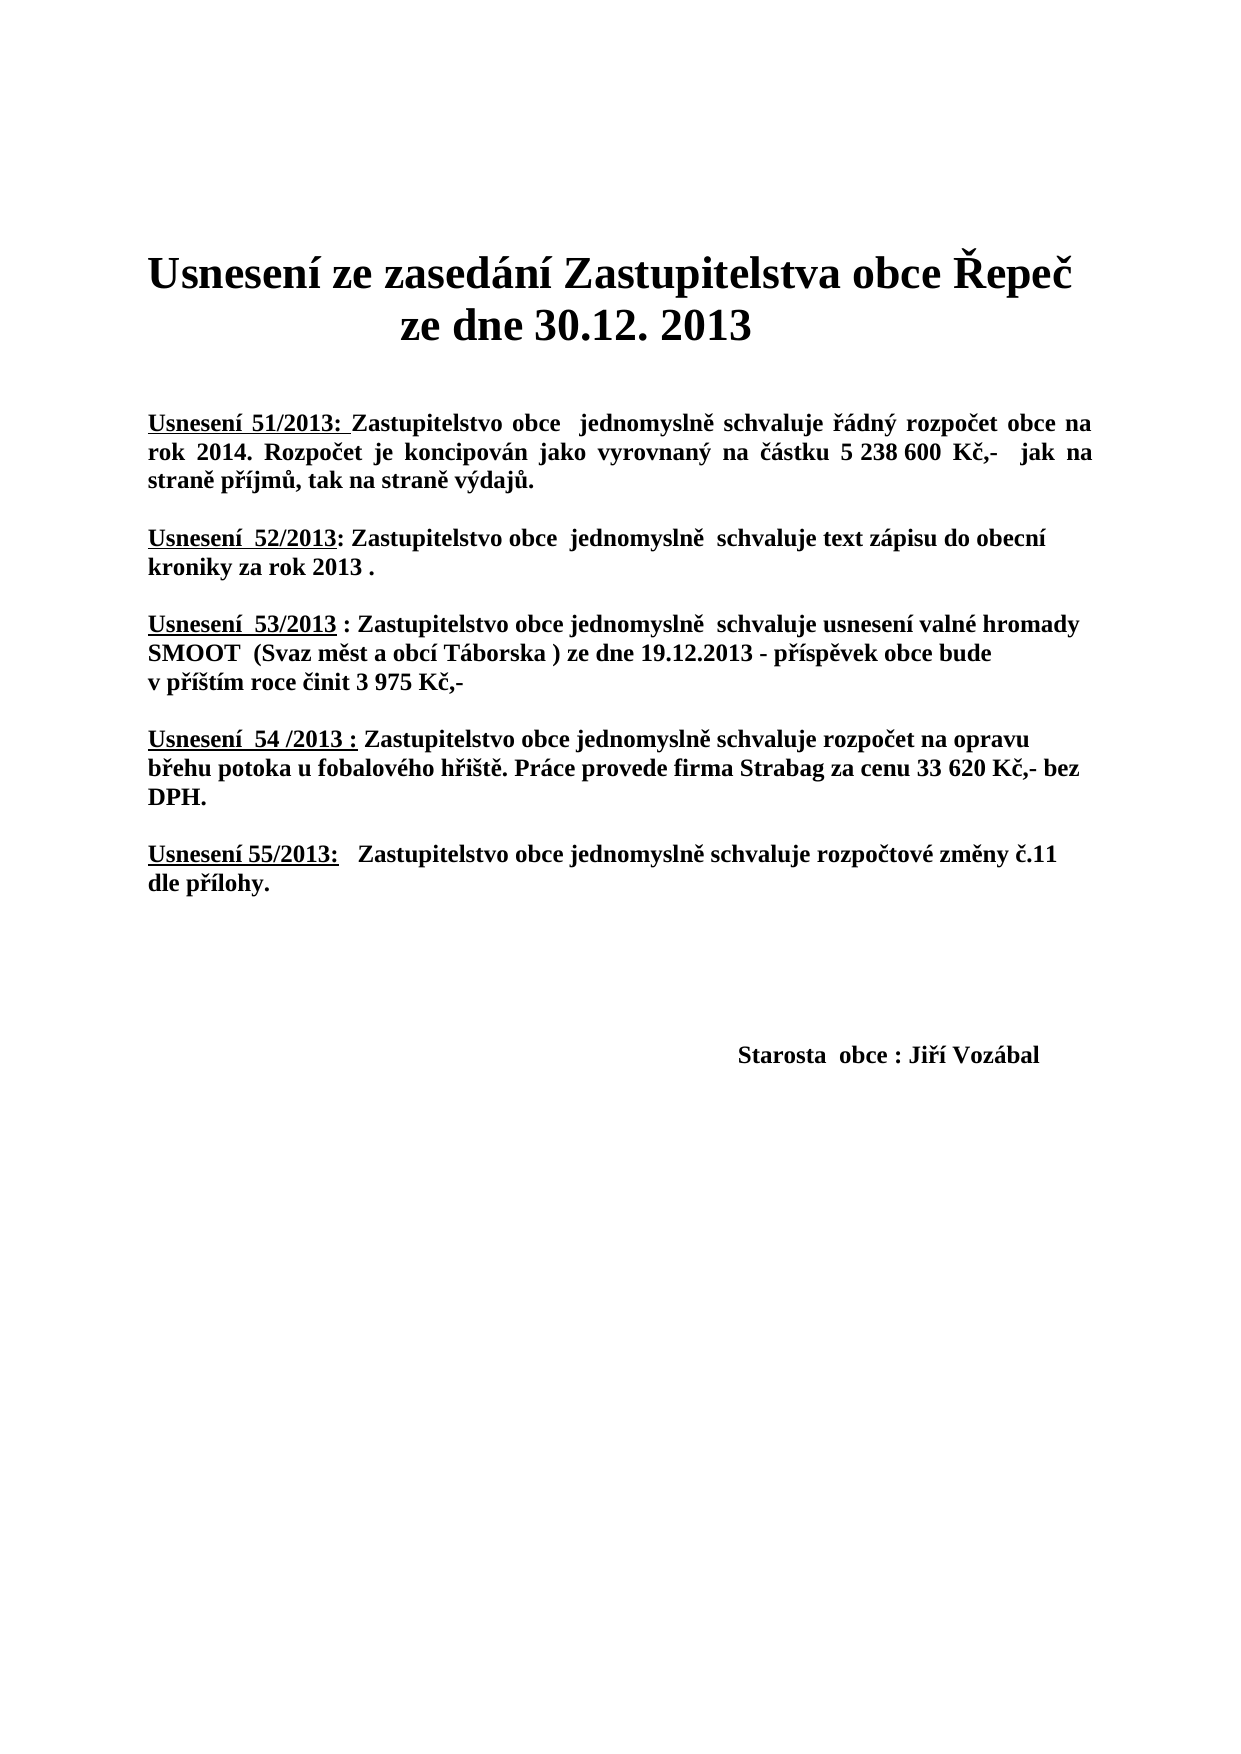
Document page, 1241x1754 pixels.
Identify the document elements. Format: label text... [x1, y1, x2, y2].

text Usnesení 54 /2013 : Zastupitelstvo obce jednomyslně schvaluje rozpočet na opravu břehu potoka u fobalového hřiště. Práce provede firma Strabag za cenu 33 620 Kč,- bez DPH. [148, 724, 1093, 811]
text Starosta obce : Jiří Vozábal [738, 983, 1093, 1069]
text Usnesení ze zasedání Zastupitelstva obce Řepeč [148, 245, 1093, 298]
text Usnesení 51/2013: Zastupitelstvo obce jednomyslně schvaluje řádný rozpočet obce na rok 2014. Rozpočet je koncipován jako vyrovnaný na částku 5 238 600 Kč,- jak na straně příjmů, tak na straně výdajů. [148, 408, 1093, 494]
text ze dne 30.12. 2013 [148, 298, 1093, 351]
text Usnesení 53/2013 : Zastupitelstvo obce jednomyslně schvaluje usnesení valné hromady SMOOT (Svaz měst a obcí Táborska ) ze dne 19.12.2013 - příspěvek obce bude v příštím roce činit 3 975 Kč,- [148, 609, 1093, 696]
text Usnesení 52/2013: Zastupitelstvo obce jednomyslně schvaluje text zápisu do obecní kroniky za rok 2013 . [148, 523, 1093, 581]
text Usnesení 55/2013: Zastupitelstvo obce jednomyslně schvaluje rozpočtové změny č.11 dle přílohy. [148, 839, 1093, 897]
